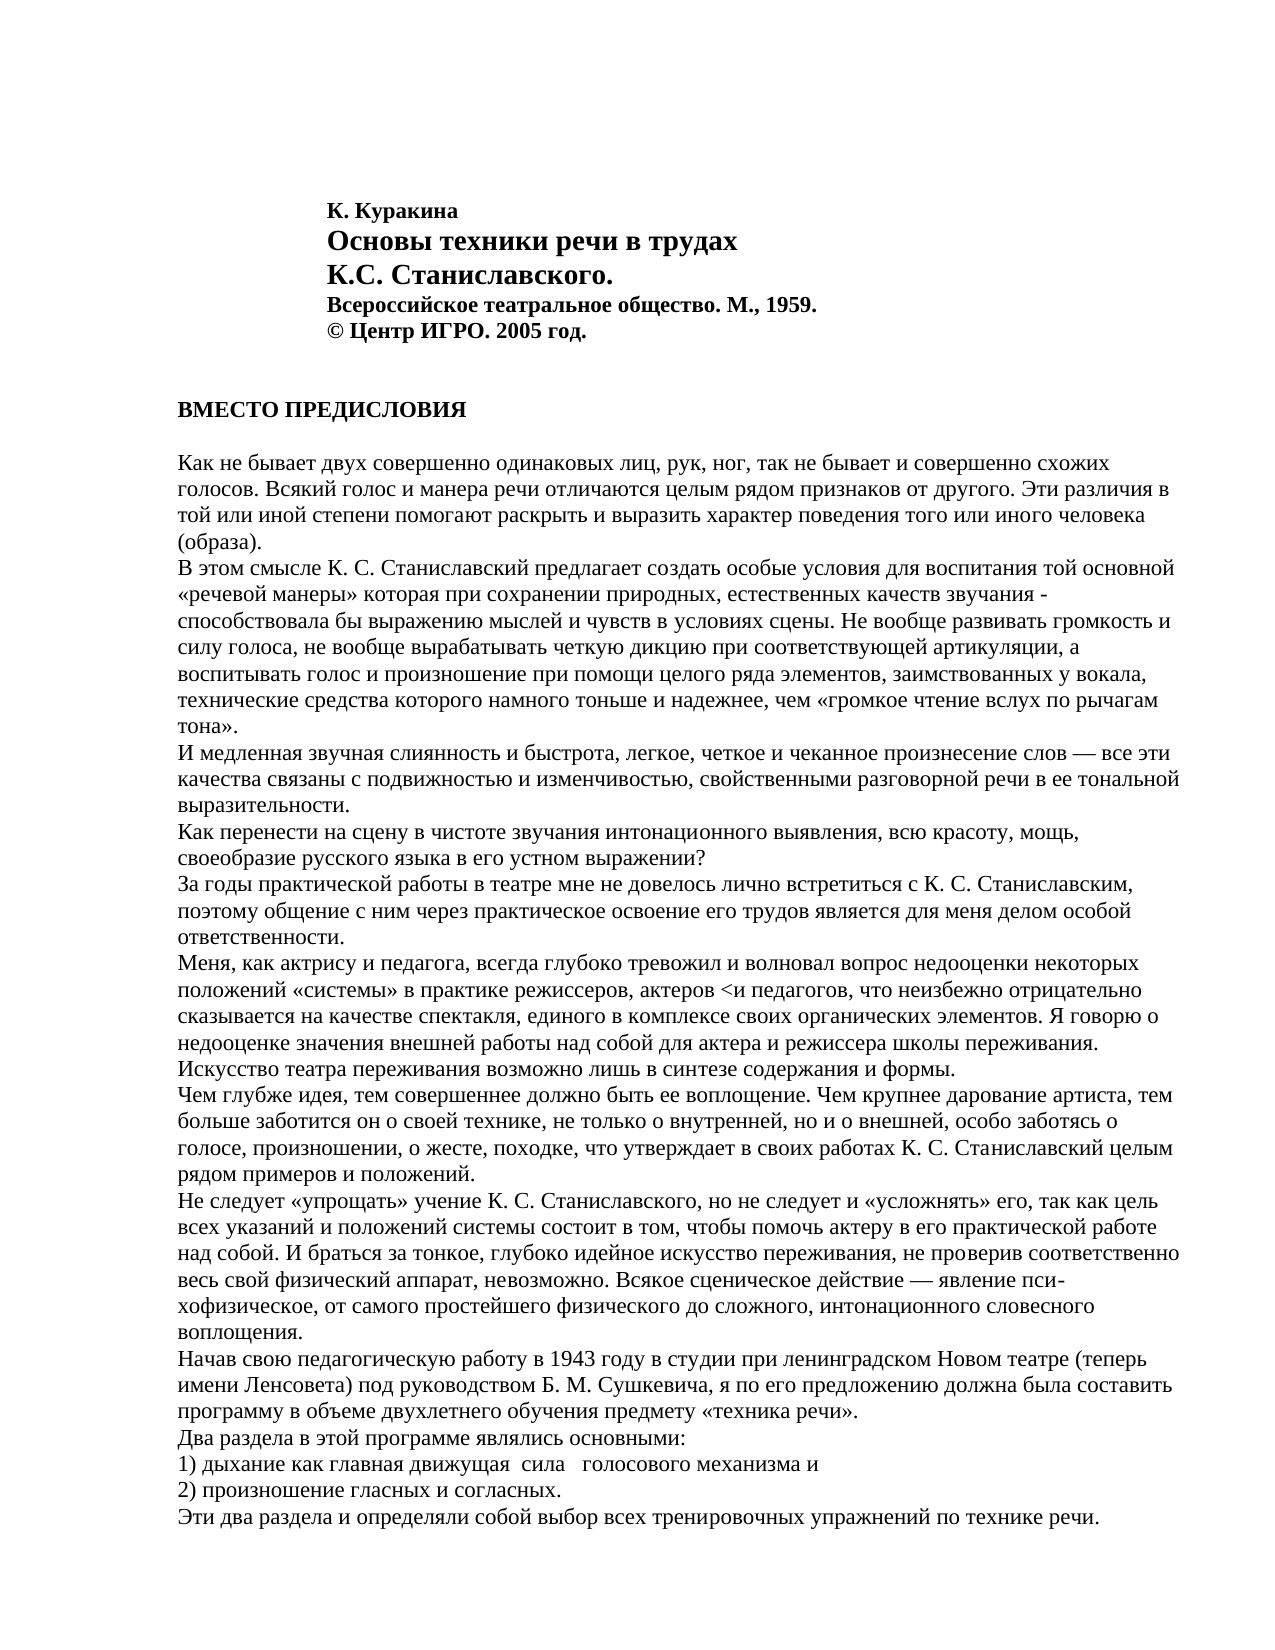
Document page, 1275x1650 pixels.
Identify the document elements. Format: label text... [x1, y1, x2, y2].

text Как не бывает двух совершенно одинаковых лиц, рук, ног, так не бывает и совершенно схожих голосов. Всякий голос и манера речи отличаются целым рядом признаков от другого. Эти различия в той или иной степени помогают раскрыть и выразить характер поведения того или иного человека (образа). [177, 449, 1186, 554]
text К.С. Станиславского. [327, 257, 1186, 291]
text Искусство театра переживания возможно лишь в синтезе содержания и формы. [177, 1055, 1186, 1081]
text ВМЕСТО ПРЕДИСЛОВИЯ [177, 396, 1186, 422]
text Всероссийское театральное общество. М., 1959. [327, 291, 1186, 317]
text За годы практической работы в театре мне не довелось лично встретиться с К. С. Станиславским, поэтому общение с ним через практическое освоение его трудов является для меня делом особой ответственности. [177, 870, 1186, 949]
text Два раздела в этой программе являлись основными: [177, 1424, 1186, 1450]
text Чем глубже идея, тем совершеннее должно быть ее воплощение. Чем крупнее дарование артиста, тем больше заботится он о своей технике, не только о внутренней, но и о внешней, особо заботясь о голосе, произношении, о жесте, походке, что утверждает в своих работах К. С. Станиславский целым рядом примеров и положений. [177, 1081, 1186, 1187]
text Начав свою педагогическую работу в 1943 году в студии при ленинградском Новом театре (теперь имени Ленсовета) под руководством Б. М. Сушкевича, я по его предложению должна была составить программу в объеме двухлетнего обучения предмету «техника речи». [177, 1345, 1186, 1424]
text К. Куракина [327, 197, 1186, 223]
text 2) произношение гласных и согласных. [177, 1477, 1186, 1503]
text Эти два раздела и определяли собой выбор всех тренировочных упражнений по технике речи. [177, 1503, 1186, 1529]
text В этом смысле К. С. Станиславский предлагает создать особые условия для воспитания той основной «речевой манеры» которая при сохранении природных, естественных качеств звучания -способствовала бы выражению мыслей и чувств в условиях сцены. Не вообще развивать громкость и силу голоса, не вообще вырабатывать четкую дикцию при соответствующей артикуляции, а воспитывать голос и произношение при помощи целого ряда элементов, заимствованных у вокала, технические средства которого намного тоньше и надежнее, чем «громкое чтение вслух по рычагам тона». [177, 554, 1186, 739]
text Не следует «упрощать» учение К. С. Станиславского, но не следует и «усложнять» его, так как цель всех указаний и положений системы состоит в том, чтобы помочь актеру в его практической работе над собой. И браться за тонкое, глубоко идейное искусство переживания, не проверив соответственно весь свой физический аппарат, невозможно. Всякое сценическое действие — явление психофизическое, от самого простейшего физического до сложного, интонационного словесного воплощения. [177, 1187, 1186, 1345]
text 1) дыхание как главная движущая сила голосового механизма и [177, 1450, 1186, 1477]
text И медленная звучная слиянность и быстрота, легкое, четкое и чеканное произнесение слов — все эти качества связаны с подвижностью и изменчивостью, свойственными разговорной речи в ее тональной выразительности. [177, 739, 1186, 818]
text Основы техники речи в трудах [327, 223, 1186, 257]
text Меня, как актрису и педагога, всегда глубоко тревожил и волновал вопрос недооценки некоторых положений «системы» в практике режиссеров, актеров <и педагогов, что неизбежно отрицательно сказывается на качестве спектакля, единого в комплексе своих органических элементов. Я говорю о недооценке значения внешней работы над собой для актера и режиссера школы переживания. [177, 949, 1186, 1055]
text © Центр ИГРО. 2005 год. [327, 317, 1186, 343]
text Как перенести на сцену в чистоте звучания интонационного выявления, всю красоту, мощь, своеобразие русского языка в его устном выражении? [177, 818, 1186, 870]
